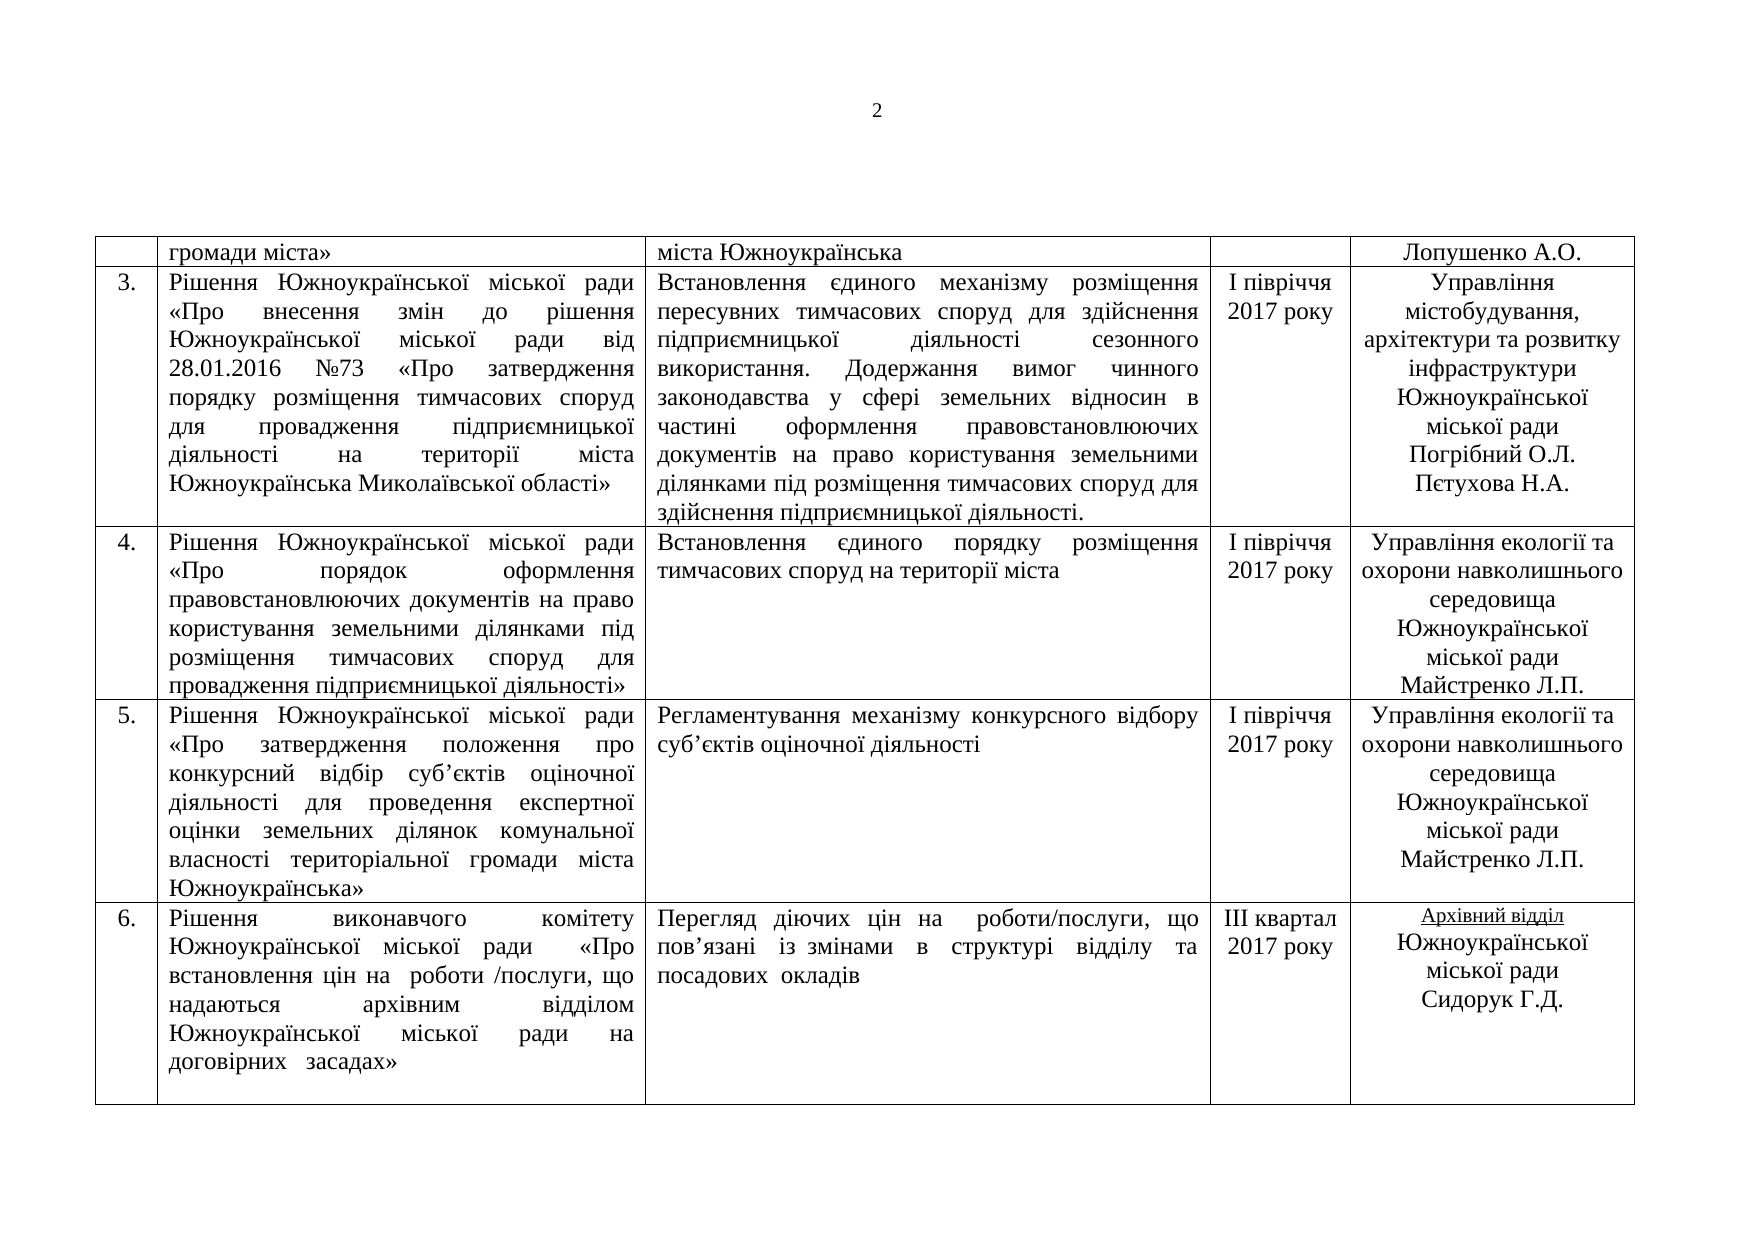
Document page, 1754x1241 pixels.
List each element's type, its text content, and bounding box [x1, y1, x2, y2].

table_cell Рішення виконавчого комітету Южноукраїнської міської ради «Про встановлення цін на роботи /послуги, що надаються архівним відділом Южноукраїнської міської ради на договірних засадах» [158, 903, 645, 1104]
table_cell Встановлення єдиного порядку розміщення тимчасових споруд на території міста [646, 527, 1210, 699]
table_cell Рішення Южноукраїнської міської ради «Про затвердження положення про конкурсний відбір суб’єктів оціночної діяльності для проведення експертної оцінки земельних ділянок комунальної власності територіальної громади міста Южноукраїнська» [158, 700, 645, 902]
table_cell І півріччя 2017 року [1211, 267, 1350, 526]
table_cell Регламентування механізму конкурсного відбору суб’єктів оціночної діяльності [646, 700, 1210, 902]
table_cell Перегляд діючих цін на роботи/послуги, що пов’язані із змінами в структурі відділу та посадових окладів [646, 903, 1210, 1104]
table_cell 5. [96, 700, 157, 902]
table_cell І півріччя 2017 року [1211, 527, 1350, 699]
table_cell Управління екології та охорони навколишнього середовища Южноукраїнської міської ради Майстренко Л.П. [1556, 527, 1634, 699]
table_cell 3. [96, 267, 157, 526]
table_cell 2. [96, 237, 157, 266]
table_cell ІІІ квартал 2017 року [1211, 903, 1350, 1104]
table_cell Рішення Южноукраїнської міської ради «Про порядок оформлення правовстановлюючих документів на право користування земельними ділянками під розміщення тимчасових споруд для провадження підприємницької діяльності» [158, 527, 645, 699]
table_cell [158, 237, 645, 266]
table_cell Рішення Южноукраїнської міської ради «Про внесення змін до рішення Южноукраїнської міської ради від 28.01.2016 №73 «Про затвердження порядку розміщення тимчасових споруд для провадження підприємницької діяльності на території міста Южноукраїнська Миколаївської області» [158, 267, 645, 526]
table_cell І півріччя 2017 року [1211, 700, 1350, 902]
table_cell Управління містобудування, архітектури та розвитку інфраструктури Южноукраїнської міської ради Погрібний О.Л. Пєтухова Н.А. [1351, 267, 1634, 526]
table_cell Архівний відділ Южноукраїнської міської ради Сидорук Г.Д. [1351, 903, 1634, 1104]
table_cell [646, 237, 1210, 266]
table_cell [1211, 237, 1350, 266]
table_cell Управління екології та охорони навколишнього середовища Южноукраїнської міської ради Майстренко Л.П. [1351, 527, 1429, 699]
table_cell Встановлення єдиного механізму розміщення пересувних тимчасових споруд для здійснення підприємницької діяльності сезонного використання. Додержання вимог чинного законодавства у сфері земельних відносин в частині оформлення правовстановлюючих документів на право користування земельними ділянками під розміщення тимчасових споруд для здійснення підприємницької діяльності. [646, 267, 1210, 526]
table_cell 4. [96, 527, 157, 699]
table_cell 6. [96, 903, 157, 1104]
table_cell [1351, 237, 1634, 266]
table_cell Управління екології та охорони навколишнього середовища Южноукраїнської міської ради Майстренко Л.П. [1351, 700, 1634, 902]
